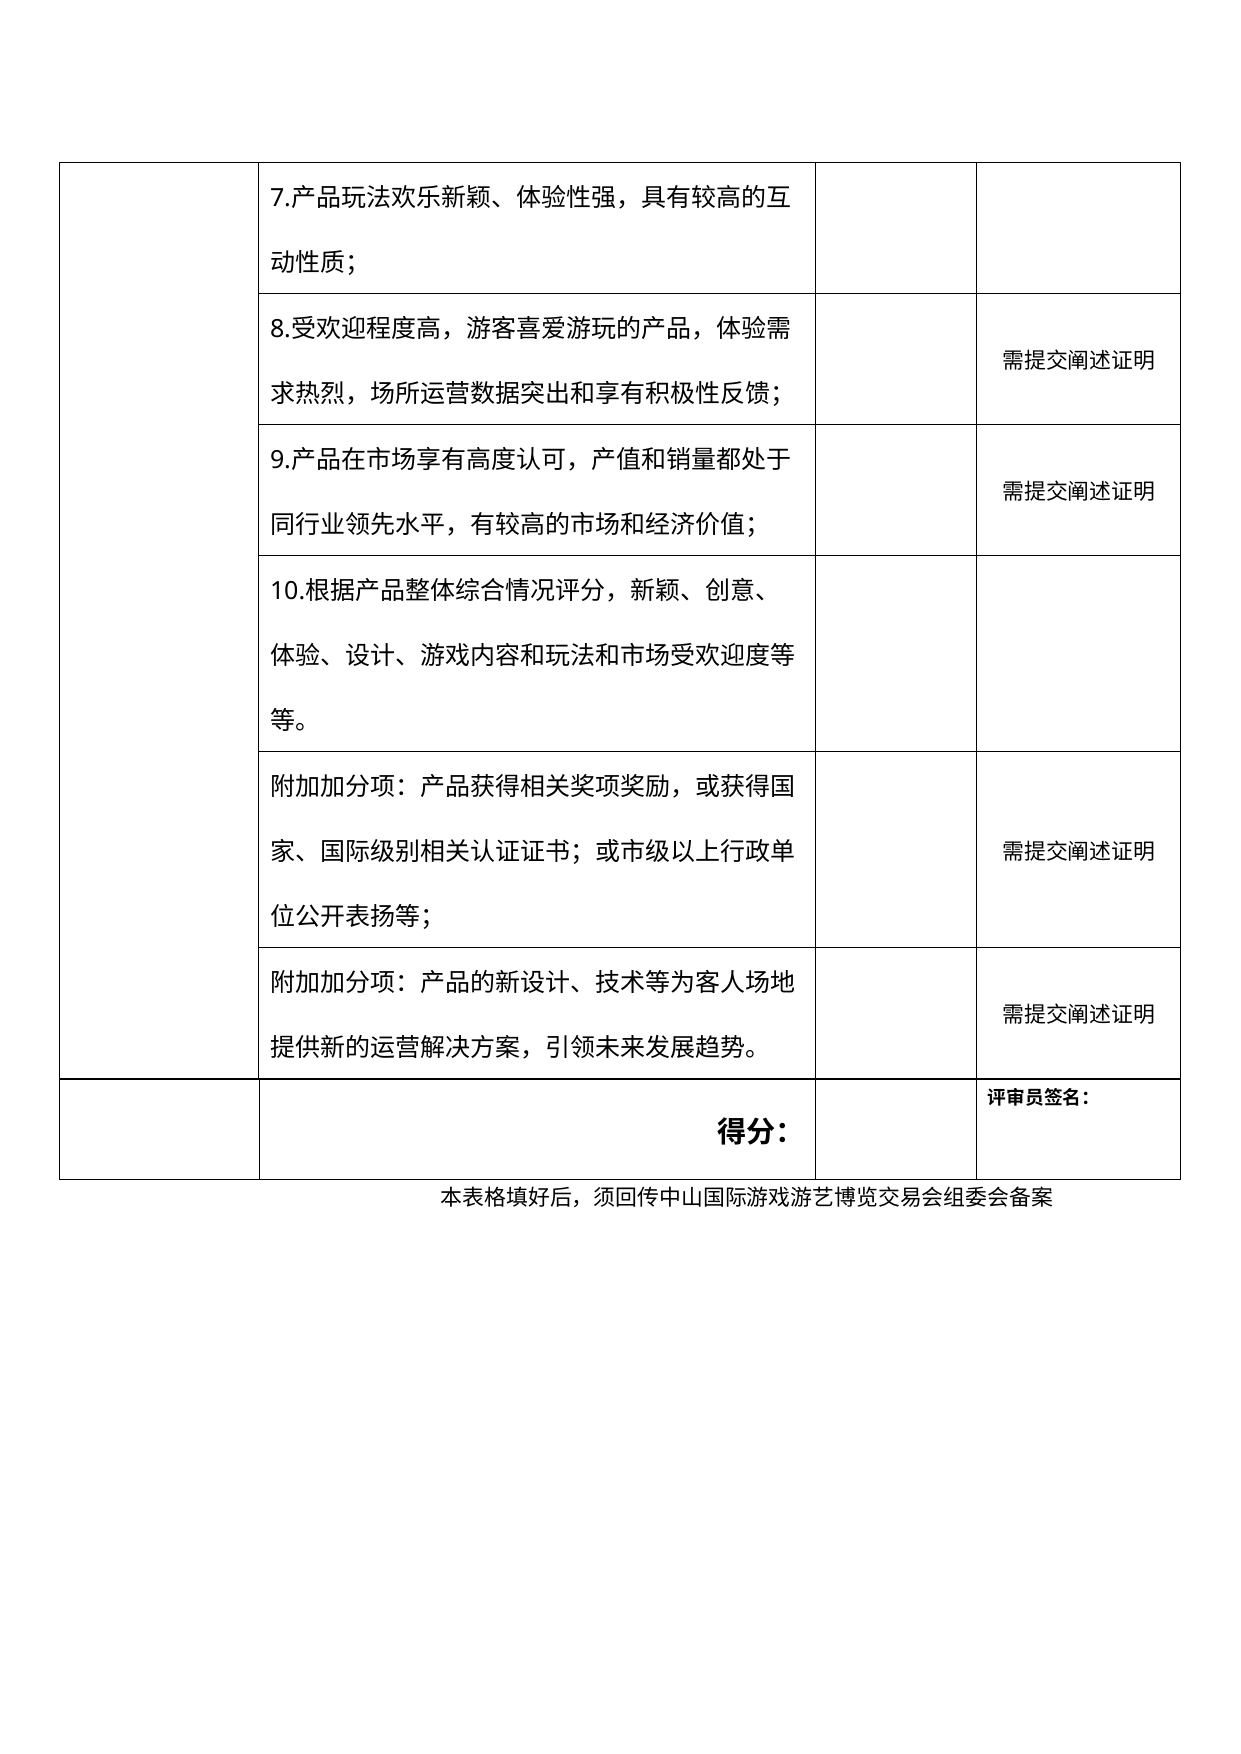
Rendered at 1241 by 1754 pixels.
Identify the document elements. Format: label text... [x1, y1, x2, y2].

table_cell 需提交阐述证明 [977, 425, 1180, 555]
table_cell [816, 948, 976, 1078]
table_cell 附加加分项：产品的新设计、技术等为客人场地提供新的运营解决方案，引领未来发展趋势。 [259, 948, 815, 1078]
table_cell [816, 294, 976, 424]
table_header 得分： [260, 1080, 815, 1179]
table_cell 需提交阐述证明 [977, 294, 1180, 424]
table_cell [977, 163, 1180, 293]
table_cell 8.受欢迎程度高，游客喜爱游玩的产品，体验需求热烈，场所运营数据突出和享有积极性反馈； [259, 294, 815, 424]
table_cell 附加加分项：产品获得相关奖项奖励，或获得国家、国际级别相关认证证书；或市级以上行政单位公开表扬等； [259, 752, 815, 947]
table_cell [816, 752, 976, 947]
table_header [60, 1080, 259, 1179]
table_cell [977, 556, 1180, 751]
table_cell 10.根据产品整体综合情况评分，新颖、创意、体验、设计、游戏内容和玩法和市场受欢迎度等等。 [259, 556, 815, 751]
table_cell 7.产品玩法欢乐新颖、体验性强，具有较高的互动性质； [259, 163, 815, 293]
table_cell 需提交阐述证明 [977, 948, 1180, 1078]
table_cell 需提交阐述证明 [977, 752, 1180, 947]
table_header [816, 1080, 976, 1179]
table_cell 9.产品在市场享有高度认可，产值和销量都处于同行业领先水平，有较高的市场和经济价值； [259, 425, 815, 555]
table_header 评审员签名： [977, 1080, 1180, 1179]
text 本表格填好后，须回传中山国际游戏游艺博览交易会组委会备案 [187, 1180, 1053, 1212]
table_cell [816, 425, 976, 555]
table_cell [816, 163, 976, 293]
table_cell [816, 556, 976, 751]
